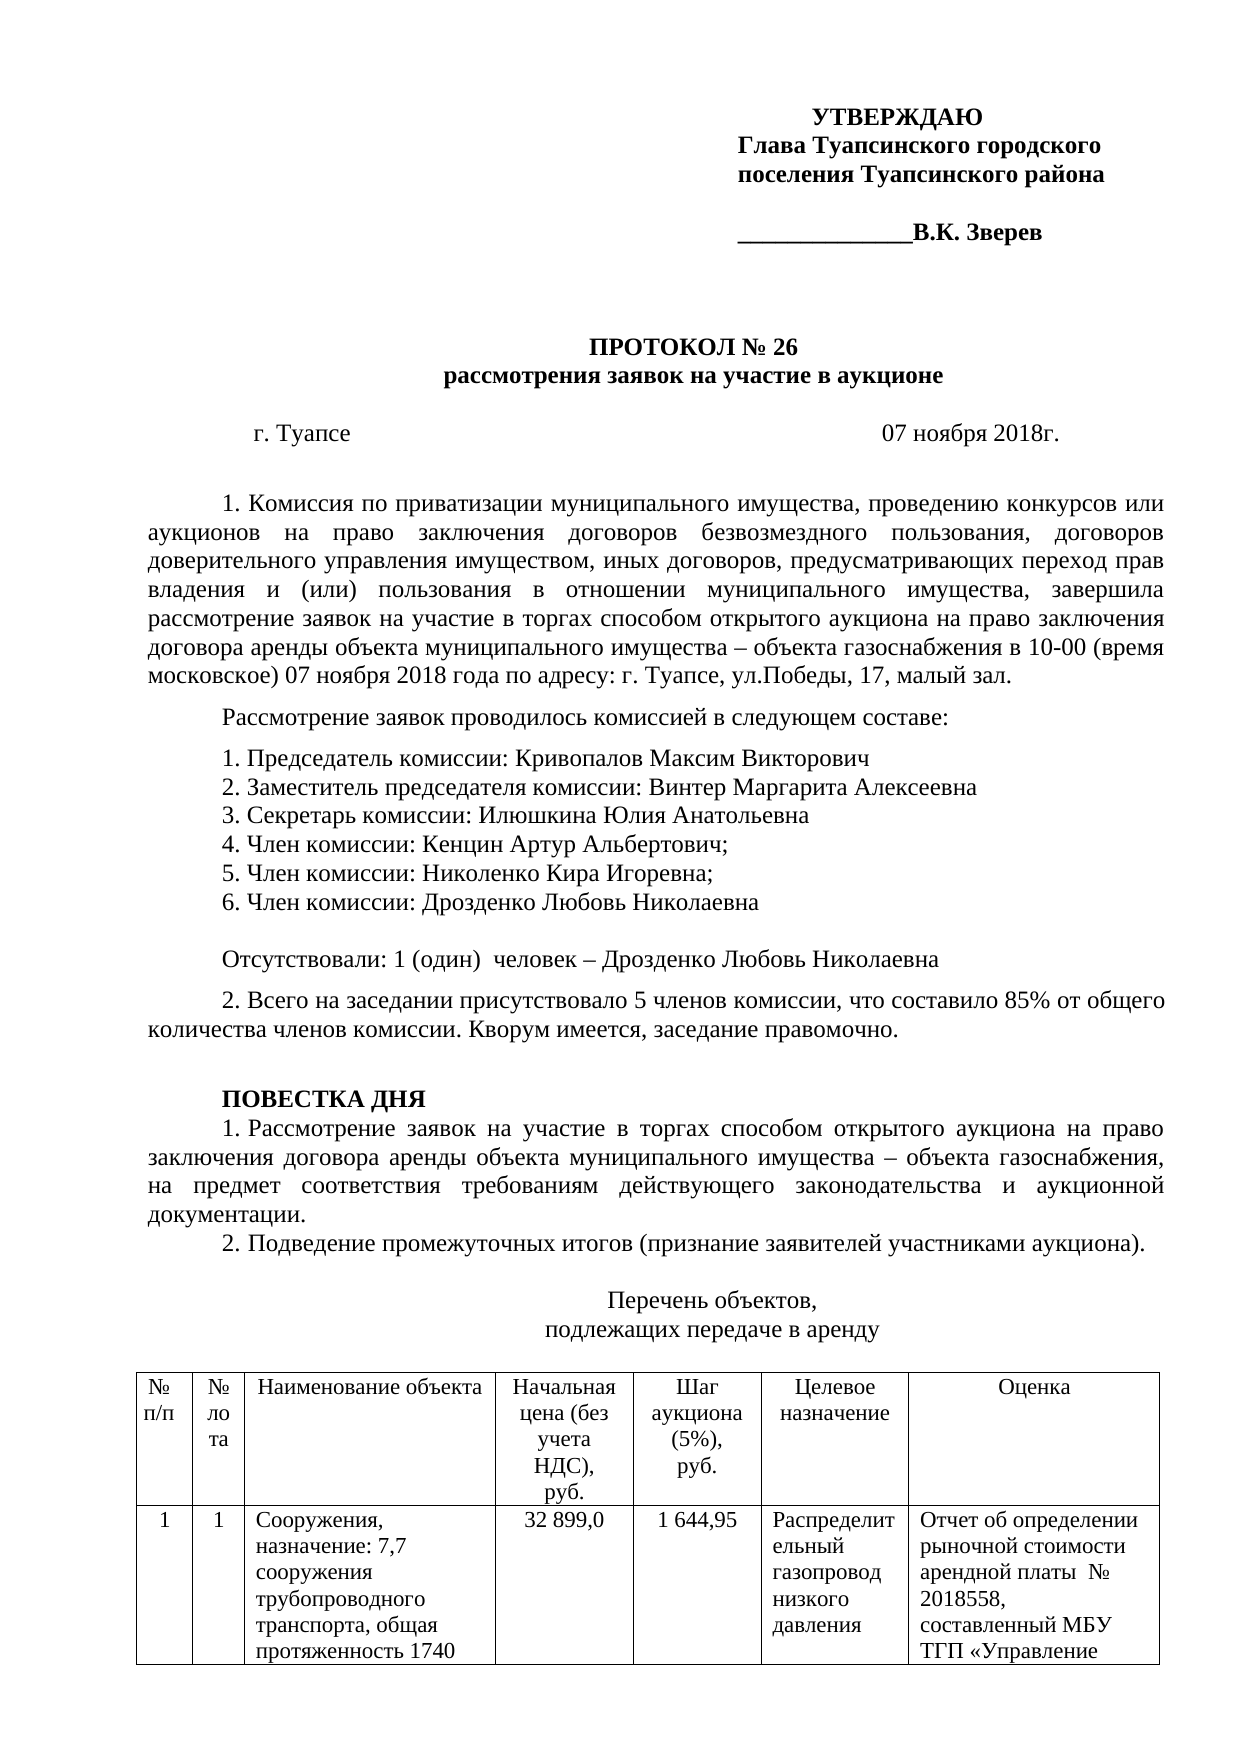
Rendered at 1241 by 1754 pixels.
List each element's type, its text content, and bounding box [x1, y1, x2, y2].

text Отсутствовали: 1 (один) человек – Дрозденко Любовь Николаевна [222, 944, 1167, 973]
list подлежащих передаче в аренду [259, 1314, 1165, 1343]
text Рассмотрение заявок проводилось комиссией в следующем составе: [222, 702, 1165, 731]
text Глава Туапсинского городского поселения Туапсинского района [738, 131, 1165, 188]
table_header Оценка [909, 1373, 1159, 1504]
text ПРОТОКОЛ № 26 [148, 332, 1165, 361]
text 3. Секретарь комиссии: Илюшкина Юлия Анатольевна [222, 801, 1165, 829]
list Рассмотрение заявок на участие в торгах способом открытого аукциона на право заключения договора аренды объекта муниципального имущества – объекта газоснабжения, на предмет соответствия требованиям действующего законодательства и аукционной документации. [148, 1113, 1165, 1228]
text ПОВЕСТКА ДНЯ [148, 1084, 1165, 1113]
table_header № лота [193, 1373, 244, 1504]
table_header Шаг аукциона (5%), руб. [634, 1373, 761, 1504]
text 2. Заместитель председателя комиссии: Винтер Маргарита Алексеевна [222, 772, 1165, 801]
text 1. Комиссия по приватизации муниципального имущества, проведению конкурсов или аукционов на право заключения договоров безвозмездного пользования, договоров доверительного управления имуществом, иных договоров, предусматривающих переход прав владения и (или) пользования в отношении муниципального имущества, завершила рассмотрение заявок на участие в торгах способом открытого аукциона на право заключения договора аренды объекта муниципального имущества – объекта газоснабжения в 10-00 (время московское) 07 ноября 2018 года по адресу: г. Туапсе, ул.Победы, 17, малый зал. [148, 488, 1165, 689]
table_header № п/п [137, 1373, 192, 1504]
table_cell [245, 1506, 495, 1664]
table_header Начальная цена (без учета НДС), руб. [496, 1373, 633, 1504]
text рассмотрения заявок на участие в аукционе [148, 361, 1165, 389]
table_cell 1 [137, 1506, 192, 1664]
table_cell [762, 1506, 908, 1664]
list Перечень объектов, [259, 1286, 1165, 1314]
text 6. Член комиссии: Дрозденко Любовь Николаевна [222, 887, 1167, 916]
list Подведение промежуточных итогов (признание заявителей участниками аукциона). [148, 1228, 1165, 1257]
table_cell 1 644,95 [634, 1506, 761, 1664]
text ______________В.К. Зверев [738, 217, 1165, 246]
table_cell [909, 1506, 1159, 1664]
table_cell 32 899,0 [496, 1506, 633, 1664]
text 5. Член комиссии: Николенко Кира Игоревна; [222, 858, 1165, 887]
text 1. Председатель комиссии: Кривопалов Максим Викторович [222, 743, 1165, 772]
text УТВЕРЖДАЮ [797, 102, 1165, 131]
text г. Туапсе 07 ноября 2018г. [148, 418, 1165, 447]
table_header Наименование объекта [245, 1373, 495, 1504]
text 4. Член комиссии: Кенцин Артур Альбертович; [222, 829, 1165, 858]
table_header Целевое назначение [762, 1373, 908, 1504]
text 2. Всего на заседании присутствовало 5 членов комиссии, что составило 85% от общего количества членов комиссии. Кворум имеется, заседание правомочно. [148, 986, 1167, 1043]
table_cell 1 [193, 1506, 244, 1664]
